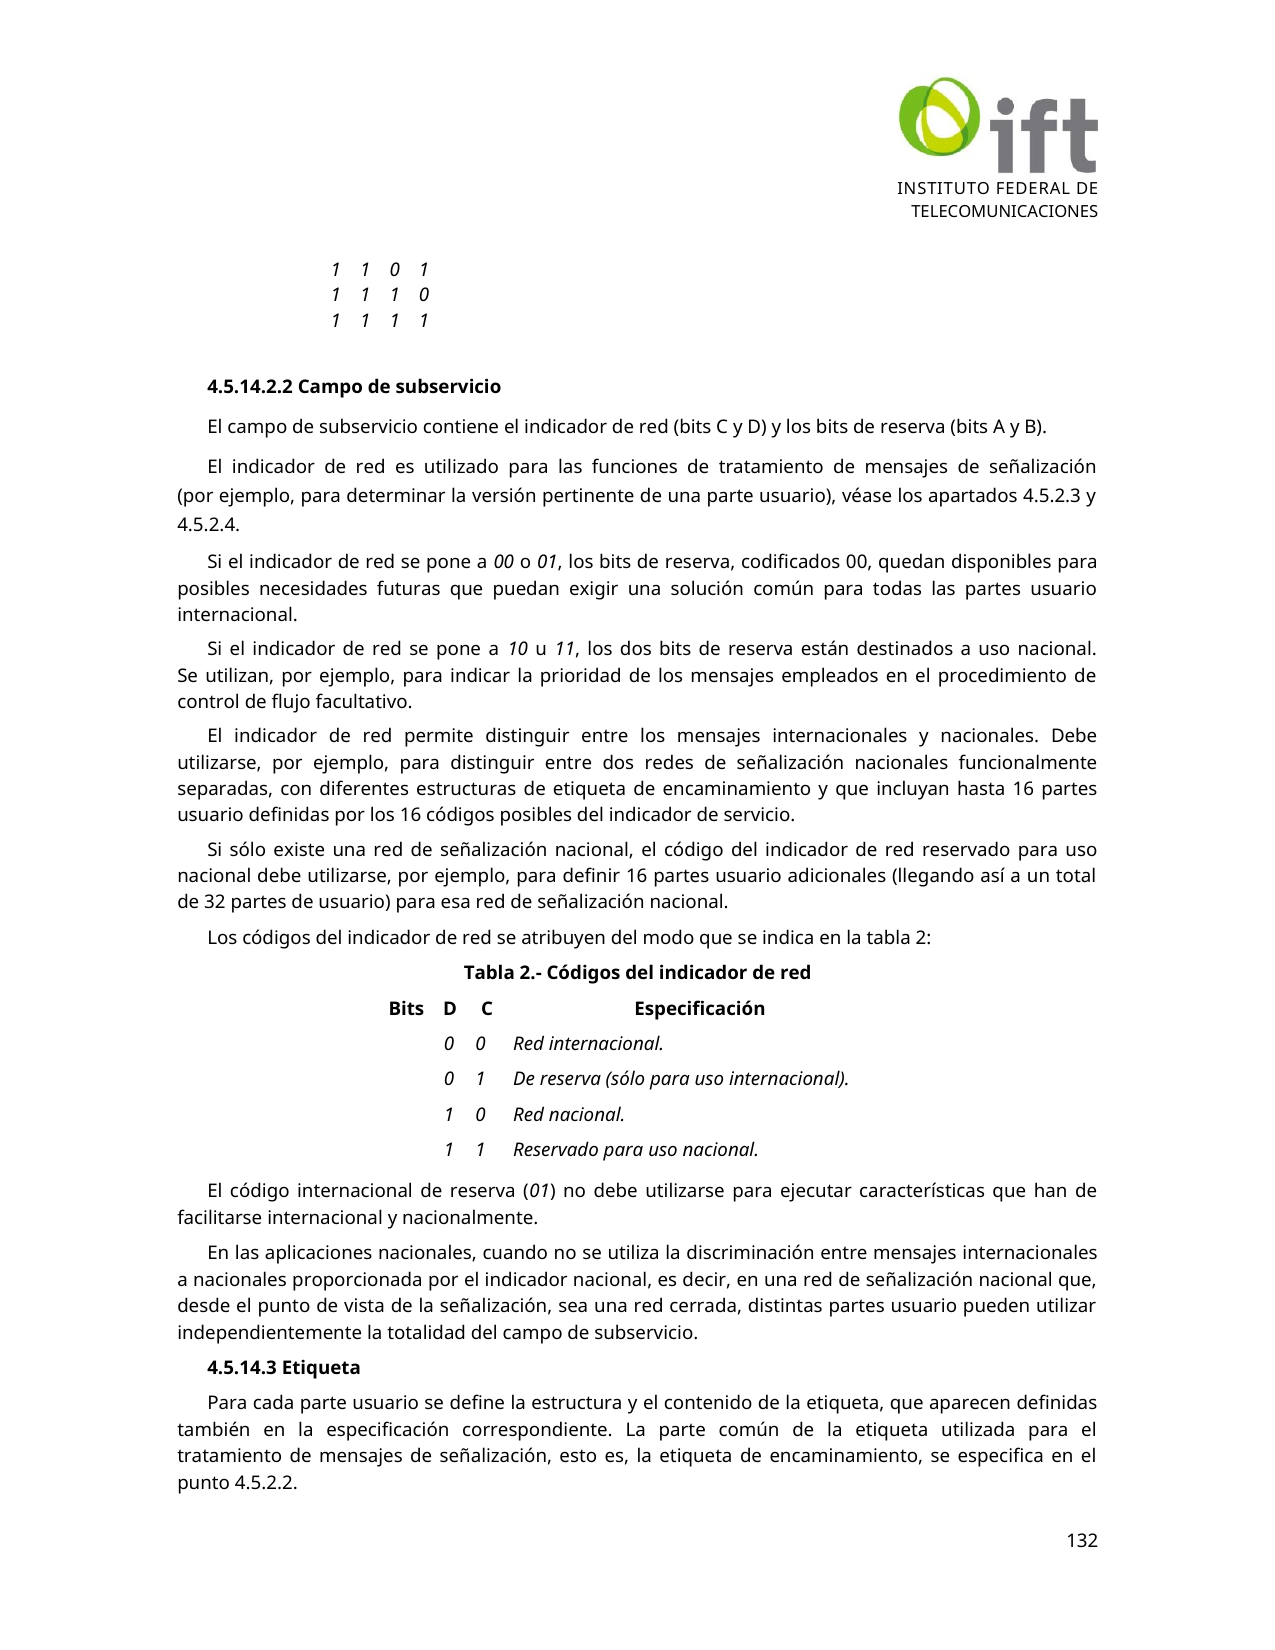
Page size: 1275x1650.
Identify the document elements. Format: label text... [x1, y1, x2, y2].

text Si sólo existe una red de señalización nacional, el código del indicador de red reservado para uso nacional debe utilizarse, por ejemplo, para definir 16 partes usuario adicionales (llegando así a un total de 32 partes de usuario) para esa red de señalización nacional. [177, 835, 1098, 914]
text Si el indicador de red se pone a 10 u 11, los dos bits de reserva están destinados a uso nacional. Se utilizan, por ejemplo, para indicar la prioridad de los mensajes empleados en el procedimiento de control de flujo facultativo. [177, 635, 1098, 714]
text 4.5.14.2.2 Campo de subservicio [177, 370, 1098, 399]
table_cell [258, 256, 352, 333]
text El código internacional de reserva (01) no debe utilizarse para ejecutar características que han de facilitarse internacional y nacionalmente. [177, 1177, 1098, 1230]
text El campo de subservicio contiene el indicador de red (bits C y D) y los bits de reserva (bits A y B). [177, 410, 1098, 439]
text 4.5.14.3 Etiqueta [177, 1353, 1098, 1380]
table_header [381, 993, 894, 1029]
text Para cada parte usuario se define la estructura y el contenido de la etiqueta, que aparecen definidas también en la especificación correspondiente. La parte común de la etiqueta utilizada para el tratamiento de mensajes de señalización, esto es, la etiqueta de encaminamiento, se especifica en el punto 4.5.2.2. [177, 1388, 1098, 1495]
text El indicador de red permite distinguir entre los mensajes internacionales y nacionales. Debe utilizarse, por ejemplo, para distinguir entre dos redes de señalización nacionales funcionalmente separadas, con diferentes estructuras de etiqueta de encaminamiento y que incluyan hasta 16 partes usuario definidas por los 16 códigos posibles del indicador de servicio. [177, 722, 1098, 827]
text Si el indicador de red se pone a 00 o 01, los bits de reserva, codificados 00, quedan disponibles para posibles necesidades futuras que puedan exigir una solución común para todas las partes usuario internacional. [177, 548, 1098, 627]
text En las aplicaciones nacionales, cuando no se utiliza la discriminación entre mensajes internacionales a nacionales proporcionada por el indicador nacional, es decir, en una red de señalización nacional que, desde el punto de vista de la señalización, sea una red cerrada, distintas partes usuario pueden utilizar independientemente la totalidad del campo de subservicio. [177, 1238, 1098, 1345]
text Los códigos del indicador de red se atribuyen del modo que se indica en la tabla 2: [177, 922, 1098, 949]
text Tabla 2.- Códigos del indicador de red [177, 958, 1098, 985]
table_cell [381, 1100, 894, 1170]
picture [897, 73, 1099, 177]
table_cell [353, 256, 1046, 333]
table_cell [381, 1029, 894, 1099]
text El indicador de red es utilizado para las funciones de tratamiento de mensajes de señalización (por ejemplo, para determinar la versión pertinente de una parte usuario), véase los apartados 4.5.2.3 y 4.5.2.4. [177, 450, 1098, 537]
